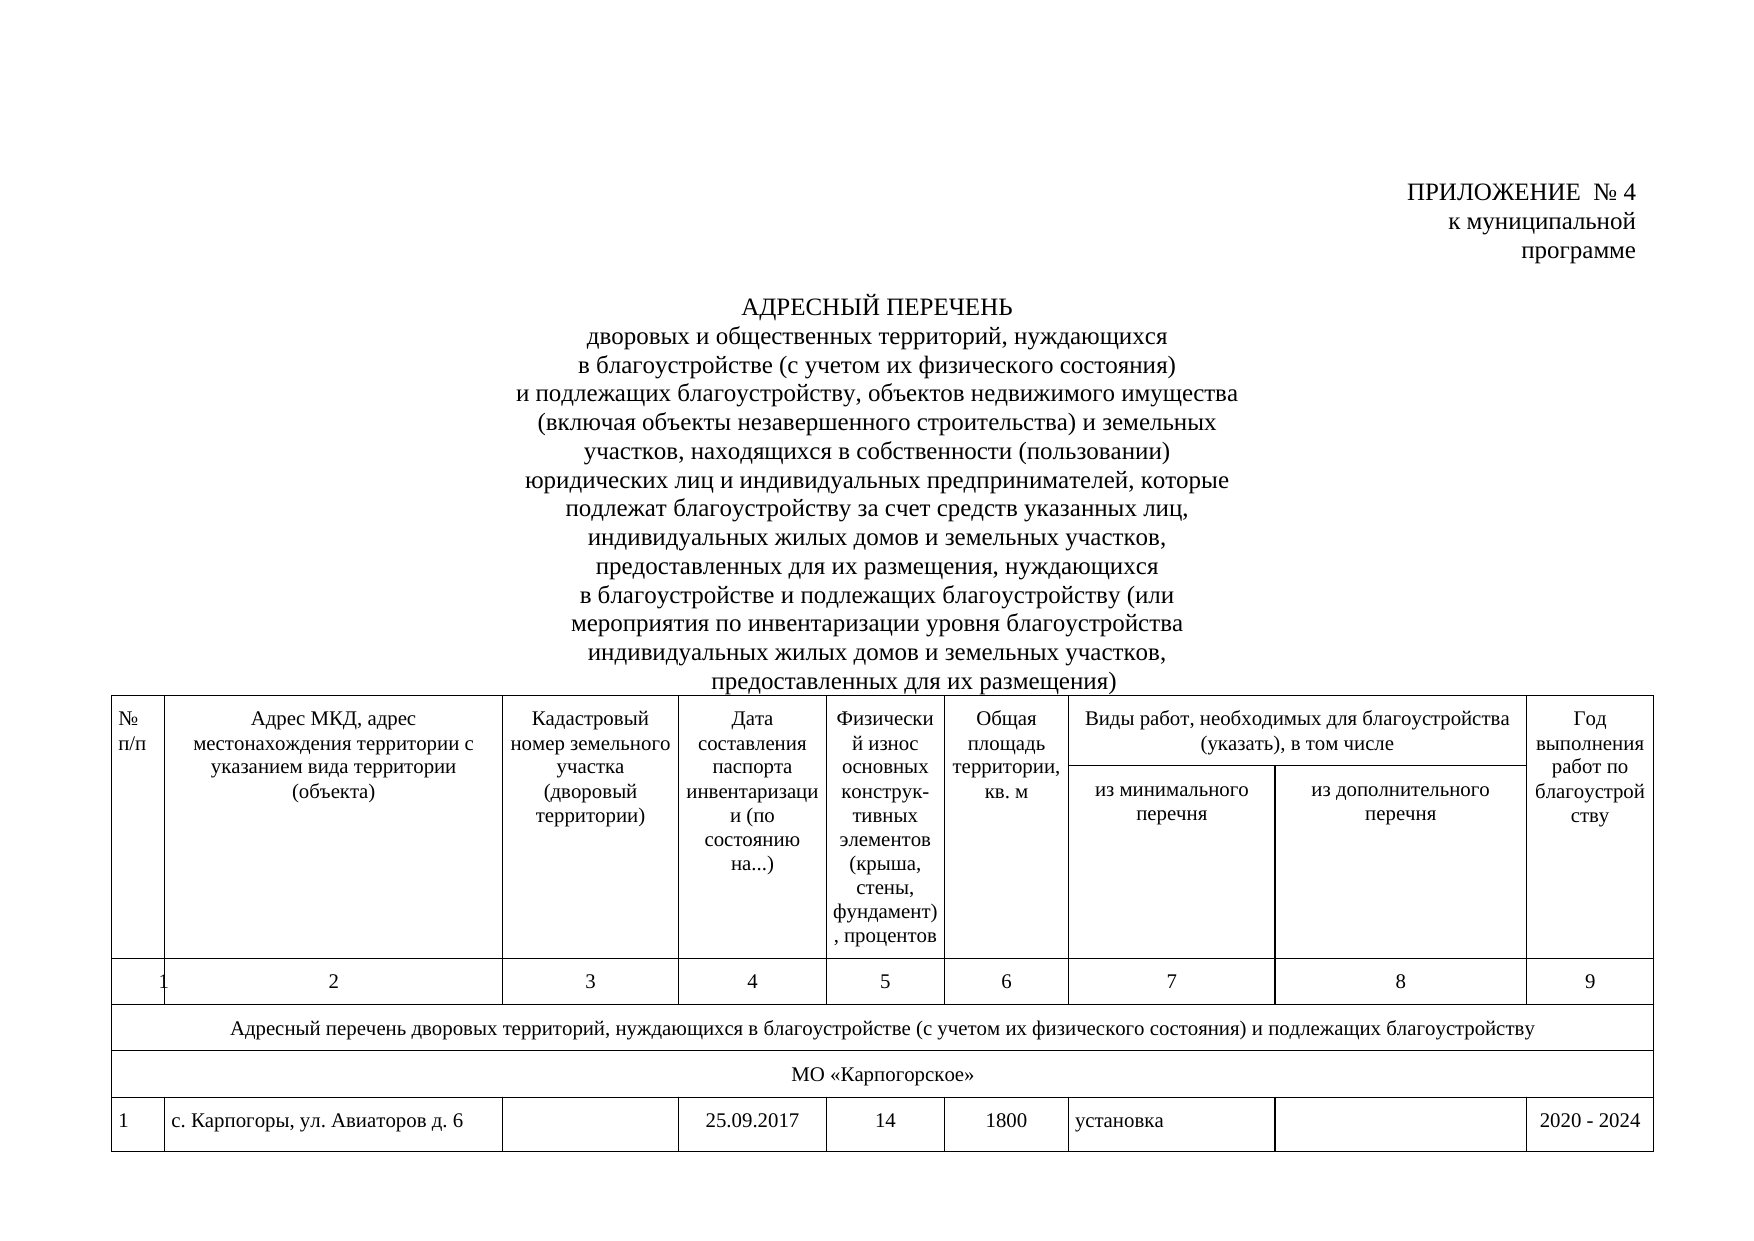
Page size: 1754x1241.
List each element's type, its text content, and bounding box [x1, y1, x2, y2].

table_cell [1069, 1098, 1274, 1151]
title и подлежащих благоустройству, объектов недвижимого имущества [118, 378, 1636, 407]
table_header № п/п [112, 696, 164, 958]
title АДРЕСНЫЙ ПЕРЕЧЕНЬ [118, 292, 1636, 321]
table_cell 1 [112, 959, 164, 1004]
title предоставленных для их размещения, нуждающихся [118, 551, 1636, 580]
table_cell 4 [679, 959, 826, 1004]
table_header Кадастровый номер земельного участка (дворовый территории) [503, 696, 678, 958]
table_cell из минимального перечня [1069, 766, 1274, 958]
table_cell [1276, 1098, 1526, 1151]
title участков, находящихся в собственности (пользовании) [118, 436, 1636, 465]
title в благоустройстве и подлежащих благоустройству (или [118, 580, 1636, 608]
title индивидуальных жилых домов и земельных участков, [118, 522, 1636, 551]
title в благоустройстве (с учетом их физического состояния) [118, 350, 1636, 378]
table_cell 6 [945, 959, 1068, 1004]
table_cell 9 [1527, 959, 1653, 1004]
table_cell из дополнительного перечня [1276, 766, 1526, 958]
table_header Общая площадь территории, кв. м [945, 696, 1068, 958]
text ПРИЛОЖЕНИЕ № 4 к муниципальной [118, 177, 1636, 235]
table_cell МО «Карпогорское» [112, 1051, 1653, 1097]
table_header Физический износ основных конструк-тивных элементов (крыша, стены, фундамент), процентов [827, 696, 944, 958]
table_header Год выполнения работ по благоустройству [1527, 696, 1653, 958]
table_cell [503, 1098, 678, 1151]
title (включая объекты незавершенного строительства) и земельных [118, 407, 1636, 436]
text программе [118, 235, 1636, 263]
title юридических лиц и индивидуальных предпринимателей, которые [118, 465, 1636, 493]
title подлежат благоустройству за счет средств указанных лиц, [118, 493, 1636, 522]
table_cell 5 [827, 959, 944, 1004]
title индивидуальных жилых домов и земельных участков, [118, 637, 1636, 666]
table_cell 8 [1276, 959, 1526, 1004]
table_cell 1 [112, 1098, 164, 1151]
table_cell 7 [1069, 959, 1274, 1004]
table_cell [165, 1098, 502, 1151]
table_cell 2020 - 2024 [1527, 1098, 1653, 1151]
table_header Дата составления паспорта инвентаризации (по состоянию на...) [679, 696, 826, 958]
table_cell 25.09.2017 [679, 1098, 826, 1151]
table_cell Адресный перечень дворовых территорий, нуждающихся в благоустройстве (с учетом их физического состояния) и подлежащих благоустройству [112, 1005, 1653, 1050]
table_cell 3 [503, 959, 678, 1004]
title дворовых и общественных территорий, нуждающихся [118, 321, 1636, 350]
title мероприятия по инвентаризации уровня благоустройства [118, 608, 1636, 637]
table_cell 14 [827, 1098, 944, 1151]
table_header Виды работ, необходимых для благоустройства (указать), в том числе [1069, 696, 1526, 765]
text предоставленных для их размещения) [118, 666, 1636, 695]
table_cell 2 [165, 959, 502, 1004]
table_header Адрес МКД, адрес местонахождения территории с указанием вида территории (объекта) [165, 696, 502, 958]
table_cell 1800 [945, 1098, 1068, 1151]
